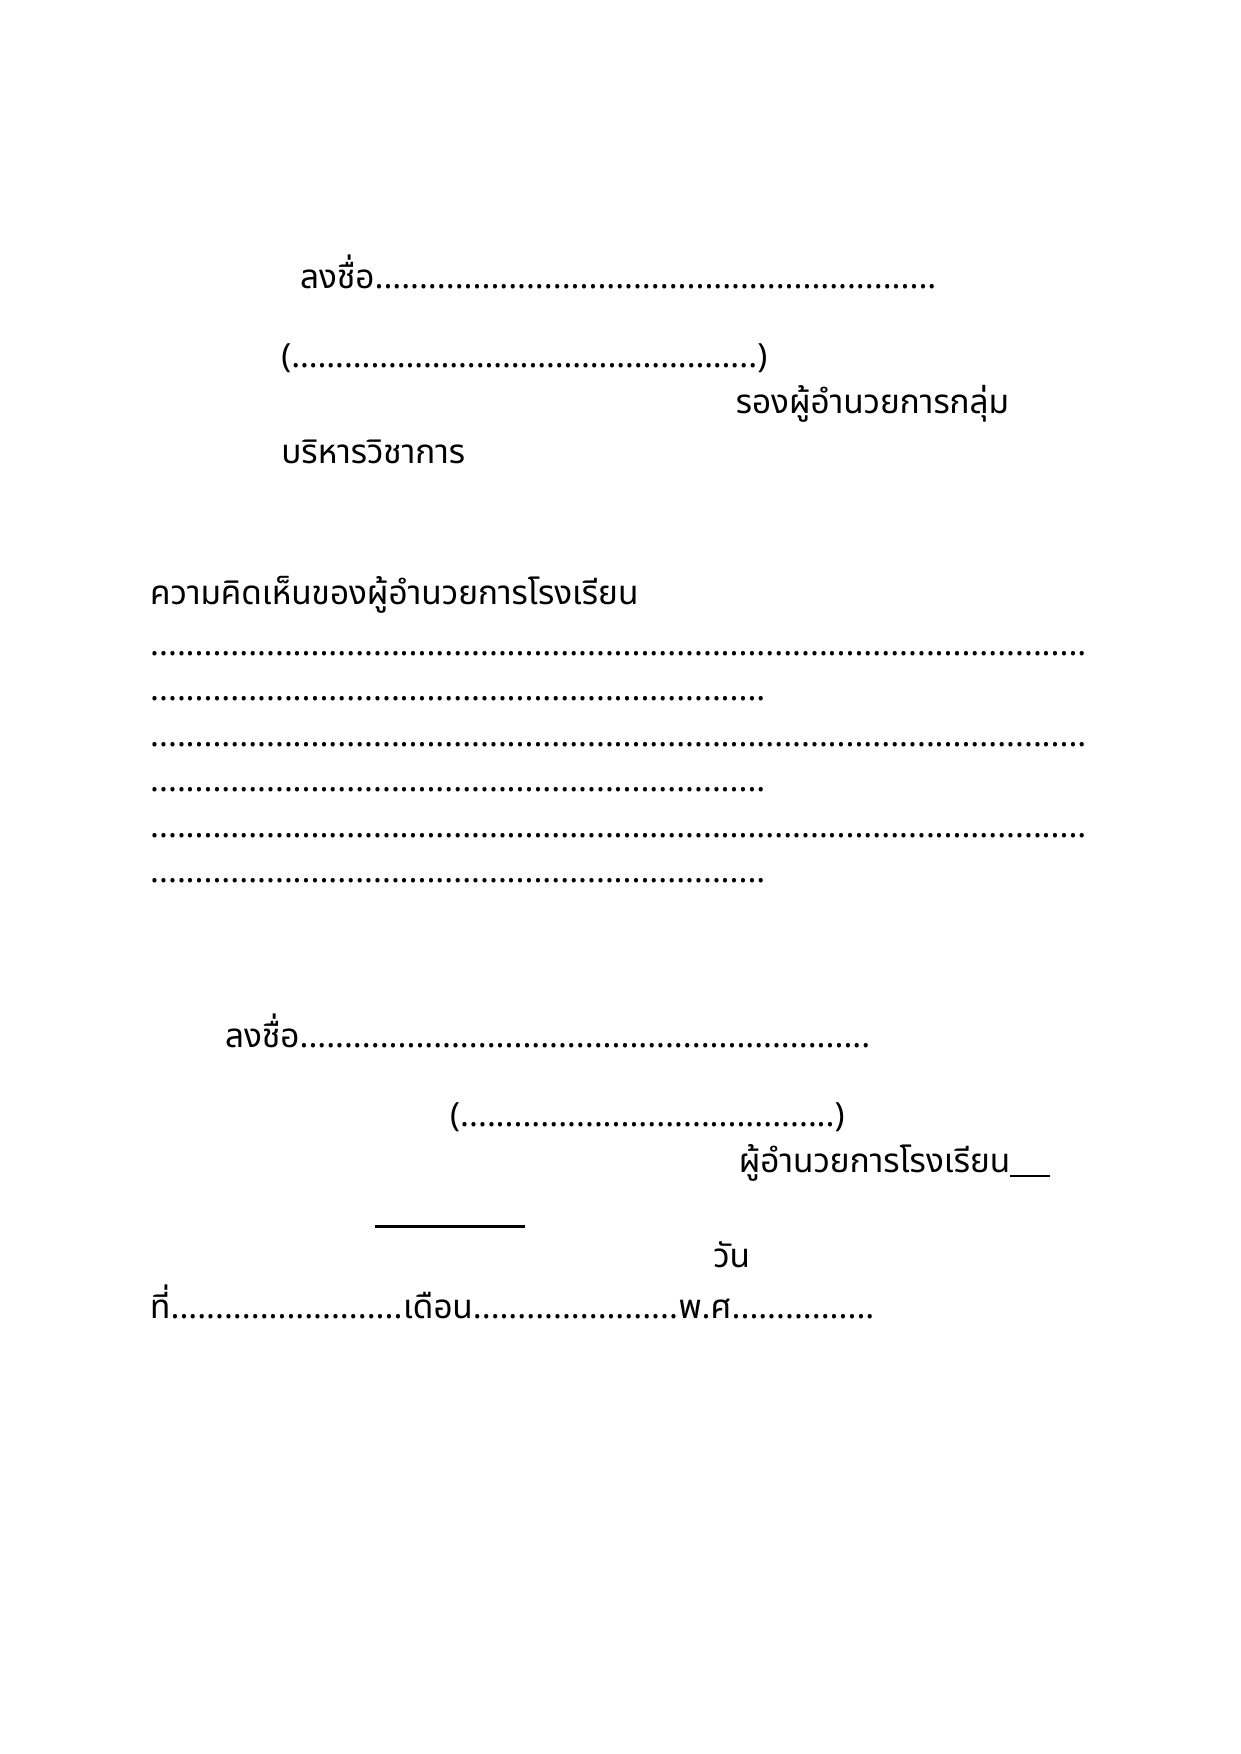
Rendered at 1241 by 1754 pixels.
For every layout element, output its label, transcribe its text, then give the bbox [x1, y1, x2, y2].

text ลงชื่อ............................................................... [281, 224, 1090, 303]
text .............................................................................................................................................................................. [150, 801, 1090, 892]
text วันที่..........................เดือน.......................พ.ศ................ [150, 1232, 1090, 1333]
text .............................................................................................................................................................................. [150, 620, 1090, 711]
text (..........................................) [450, 1062, 1090, 1137]
text ผู้อำนวยการโรงเรียน [375, 1137, 1090, 1232]
text ความคิดเห็นของผู้อำนวยการโรงเรียน [150, 569, 1090, 620]
text (……………………………………………..) [281, 303, 1090, 378]
text ลงชื่อ................................................................ [150, 983, 1090, 1062]
text รองผู้อำนวยการกลุ่มบริหารวิชาการ [281, 378, 1090, 478]
text .............................................................................................................................................................................. [150, 711, 1090, 801]
